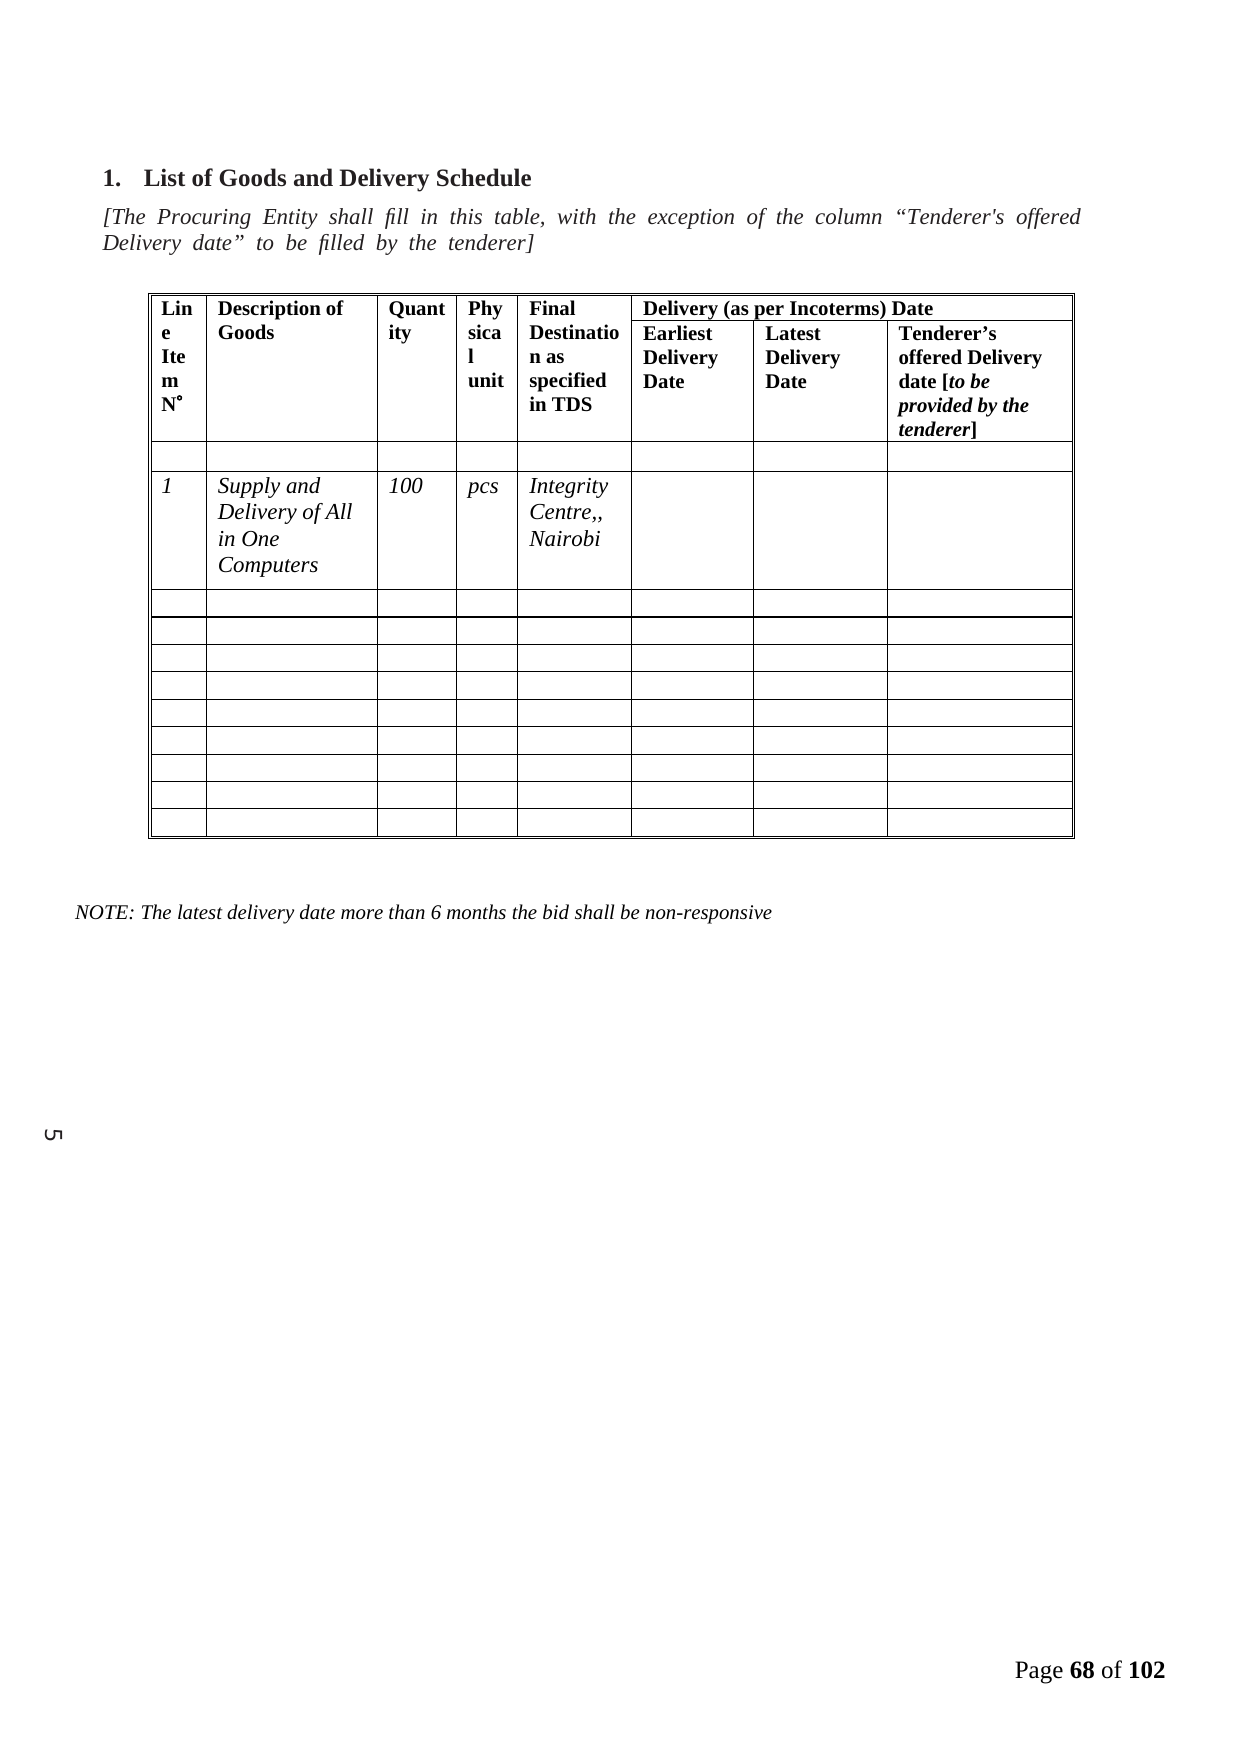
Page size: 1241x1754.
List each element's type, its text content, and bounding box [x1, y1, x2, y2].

table_cell [378, 782, 456, 808]
table_cell [888, 442, 1072, 471]
table_cell [207, 645, 377, 671]
table_cell [207, 809, 377, 836]
table_cell [207, 755, 377, 781]
table_cell [754, 590, 887, 616]
table_cell [888, 782, 1072, 808]
table_cell [152, 590, 206, 616]
table_cell [378, 590, 456, 616]
table_header Line Item N [152, 296, 206, 441]
table_cell [378, 442, 456, 471]
table_cell [888, 618, 1072, 644]
table_cell Integrity Centre,, Nairobi [518, 472, 631, 589]
table_cell [632, 672, 753, 699]
table_cell [152, 618, 206, 644]
table_cell [207, 618, 377, 644]
table_cell [754, 700, 887, 726]
table_cell [378, 672, 456, 699]
table_cell [754, 727, 887, 753]
table_cell [378, 700, 456, 726]
table_cell [888, 755, 1072, 781]
table_cell [207, 727, 377, 753]
table_cell [632, 590, 753, 616]
table_cell [457, 590, 517, 616]
table_cell [754, 809, 887, 836]
table_cell [457, 672, 517, 699]
table_cell [457, 442, 517, 471]
table_cell Latest Delivery Date [754, 321, 887, 441]
table_cell [518, 645, 631, 671]
table_cell [518, 755, 631, 781]
table_cell [152, 700, 206, 726]
table_cell [518, 809, 631, 836]
table_cell [888, 472, 1072, 589]
table_cell Tenderer’s offered Delivery date [to be provided by the tenderer] [888, 321, 1072, 441]
table_cell [207, 442, 377, 471]
table_cell [754, 782, 887, 808]
table_header Quantity [378, 296, 456, 441]
table_cell [457, 700, 517, 726]
table_cell [632, 442, 753, 471]
table_header Delivery (as per Incoterms) Date [632, 296, 1072, 320]
table_cell [632, 727, 753, 753]
table_cell 1 [152, 472, 206, 589]
table_cell [207, 672, 377, 699]
table_cell [152, 672, 206, 699]
table_cell [754, 672, 887, 699]
table_header Physical unit [457, 296, 517, 441]
table_cell [632, 782, 753, 808]
table_cell [152, 782, 206, 808]
table_cell Earliest Delivery Date [632, 321, 753, 441]
table_cell [207, 590, 377, 616]
table_cell pcs [457, 472, 517, 589]
table_cell [632, 700, 753, 726]
table_cell [632, 618, 753, 644]
table_cell [888, 700, 1072, 726]
table_cell [518, 590, 631, 616]
table_cell [888, 809, 1072, 836]
table_cell [754, 442, 887, 471]
table_cell [152, 809, 206, 836]
table_header Description of Goods [207, 296, 377, 441]
text [The Procuring Entity shall ﬁll in this table, with the exception of the column “Tenderer's offered Delivery date” to be ﬁlled by the tenderer] [102, 203, 1165, 256]
table_cell Supply and Delivery of All in One Computers [207, 472, 377, 589]
subtitle List of Goods and Delivery Schedule [87, 163, 1165, 192]
table_cell [378, 809, 456, 836]
table_cell [754, 472, 887, 589]
table_header Final Destination as specified in TDS [518, 296, 631, 441]
table_cell [632, 472, 753, 589]
table_cell [518, 782, 631, 808]
table_cell [152, 645, 206, 671]
table_cell [378, 618, 456, 644]
table_cell [378, 645, 456, 671]
table_cell [152, 442, 206, 471]
table_cell [457, 645, 517, 671]
table_cell [888, 645, 1072, 671]
table_cell [457, 755, 517, 781]
table_cell [457, 809, 517, 836]
table_cell [632, 645, 753, 671]
table_cell [518, 672, 631, 699]
table_cell [754, 645, 887, 671]
table_cell [888, 590, 1072, 616]
table_cell [632, 755, 753, 781]
table_cell [457, 782, 517, 808]
table_cell [888, 727, 1072, 753]
text NOTE: The latest delivery date more than 6 months the bid shall be non-responsive [75, 900, 1165, 924]
table_cell [632, 809, 753, 836]
table_cell [518, 727, 631, 753]
table_cell [518, 700, 631, 726]
table_cell [754, 618, 887, 644]
table_cell [518, 442, 631, 471]
table_cell [457, 618, 517, 644]
table_cell [754, 755, 887, 781]
table_cell [378, 755, 456, 781]
table_cell [518, 618, 631, 644]
table_cell 100 [378, 472, 456, 589]
table_cell [207, 782, 377, 808]
table_cell [207, 700, 377, 726]
table_cell [888, 672, 1072, 699]
table_cell [378, 727, 456, 753]
table_cell [152, 755, 206, 781]
table_cell [152, 727, 206, 753]
table_cell [457, 727, 517, 753]
